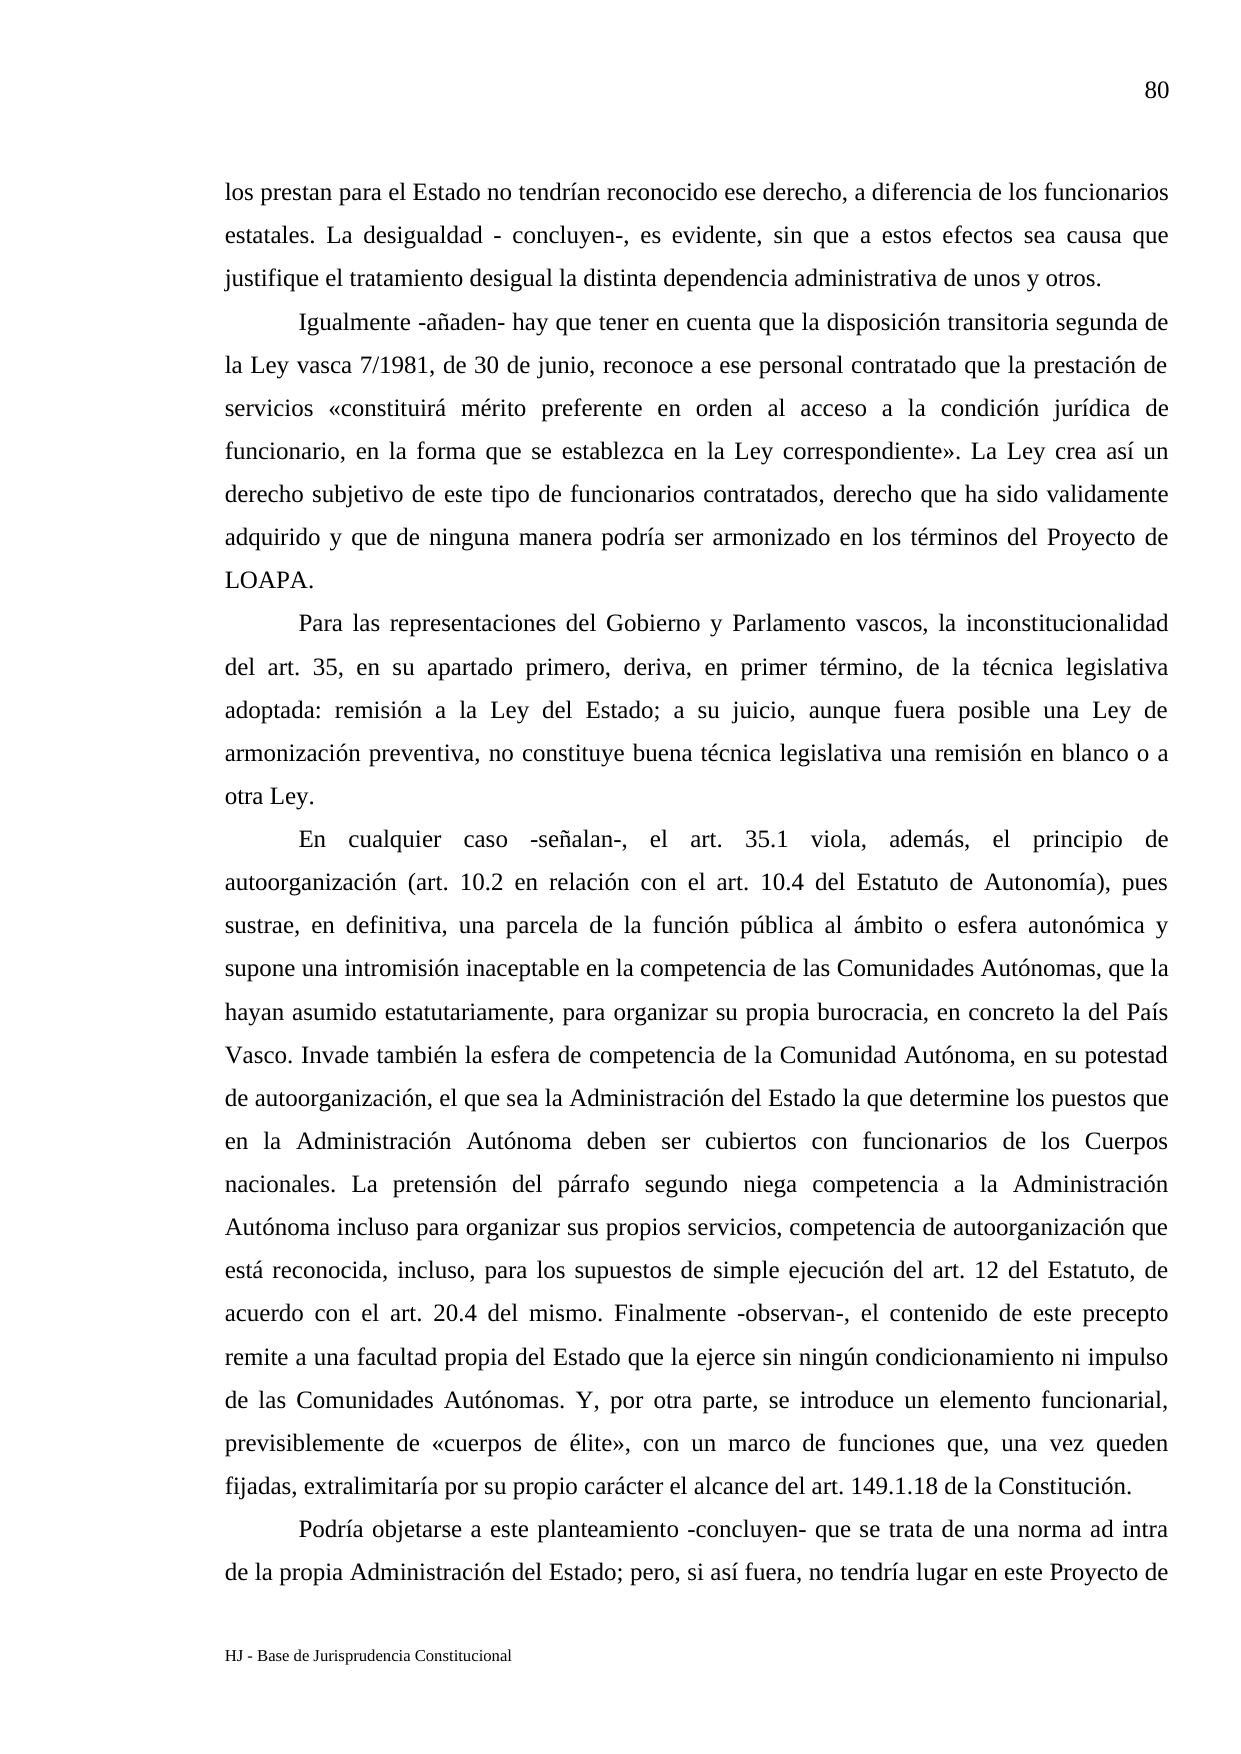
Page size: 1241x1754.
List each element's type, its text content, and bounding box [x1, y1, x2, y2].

text Igualmente -añaden- hay que tener en cuenta que la disposición transitoria segunda de la Ley vasca 7/1981, de 30 de junio, reconoce a ese personal contratado que la prestación de servicios «constituirá mérito preferente en orden al acceso a la condición jurídica de funcionario, en la forma que se establezca en la Ley correspondiente». La Ley crea así un derecho subjetivo de este tipo de funcionarios contratados, derecho que ha sido validamente adquirido y que de ninguna manera podría ser armonizado en los términos del Proyecto de LOAPA. [224, 307, 1169, 594]
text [224, 1514, 1169, 1586]
text Para las representaciones del Gobierno y Parlamento vascos, la inconstitucionalidad del art. 35, en su apartado primero, deriva, en primer término, de la técnica legislativa adoptada: remisión a la Ley del Estado; a su juicio, aunque fuera posible una Ley de armonización preventiva, no constituye buena técnica legislativa una remisión en blanco o a otra Ley. [224, 608, 1169, 810]
text En cualquier caso -señalan-, el art. 35.1 viola, además, el principio de autoorganización (art. 10.2 en relación con el art. 10.4 del Estatuto de Autonomía), pues sustrae, en definitiva, una parcela de la función pública al ámbito o esfera autonómica y supone una intromisión inaceptable en la competencia de las Comunidades Autónomas, que la hayan asumido estatutariamente, para organizar su propia burocracia, en concreto la del País Vasco. Invade también la esfera de competencia de la Comunidad Autónoma, en su potestad de autoorganización, el que sea la Administración del Estado la que determine los puestos que en la Administración Autónoma deben ser cubiertos con funcionarios de los Cuerpos nacionales. La pretensión del párrafo segundo niega competencia a la Administración Autónoma incluso para organizar sus propios servicios, competencia de autoorganización que está reconocida, incluso, para los supuestos de simple ejecución del art. 12 del Estatuto, de acuerdo con el art. 20.4 del mismo. Finalmente -observan-, el contenido de este precepto remite a una facultad propia del Estado que la ejerce sin ningún condicionamiento ni impulso de las Comunidades Autónomas. Y, por otra parte, se introduce un elemento funcionarial, previsiblemente de «cuerpos de élite», con un marco de funciones que, una vez queden fijadas, extralimitaría por su propio carácter el alcance del art. 149.1.18 de la Constitución. [224, 824, 1169, 1500]
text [224, 177, 1169, 292]
